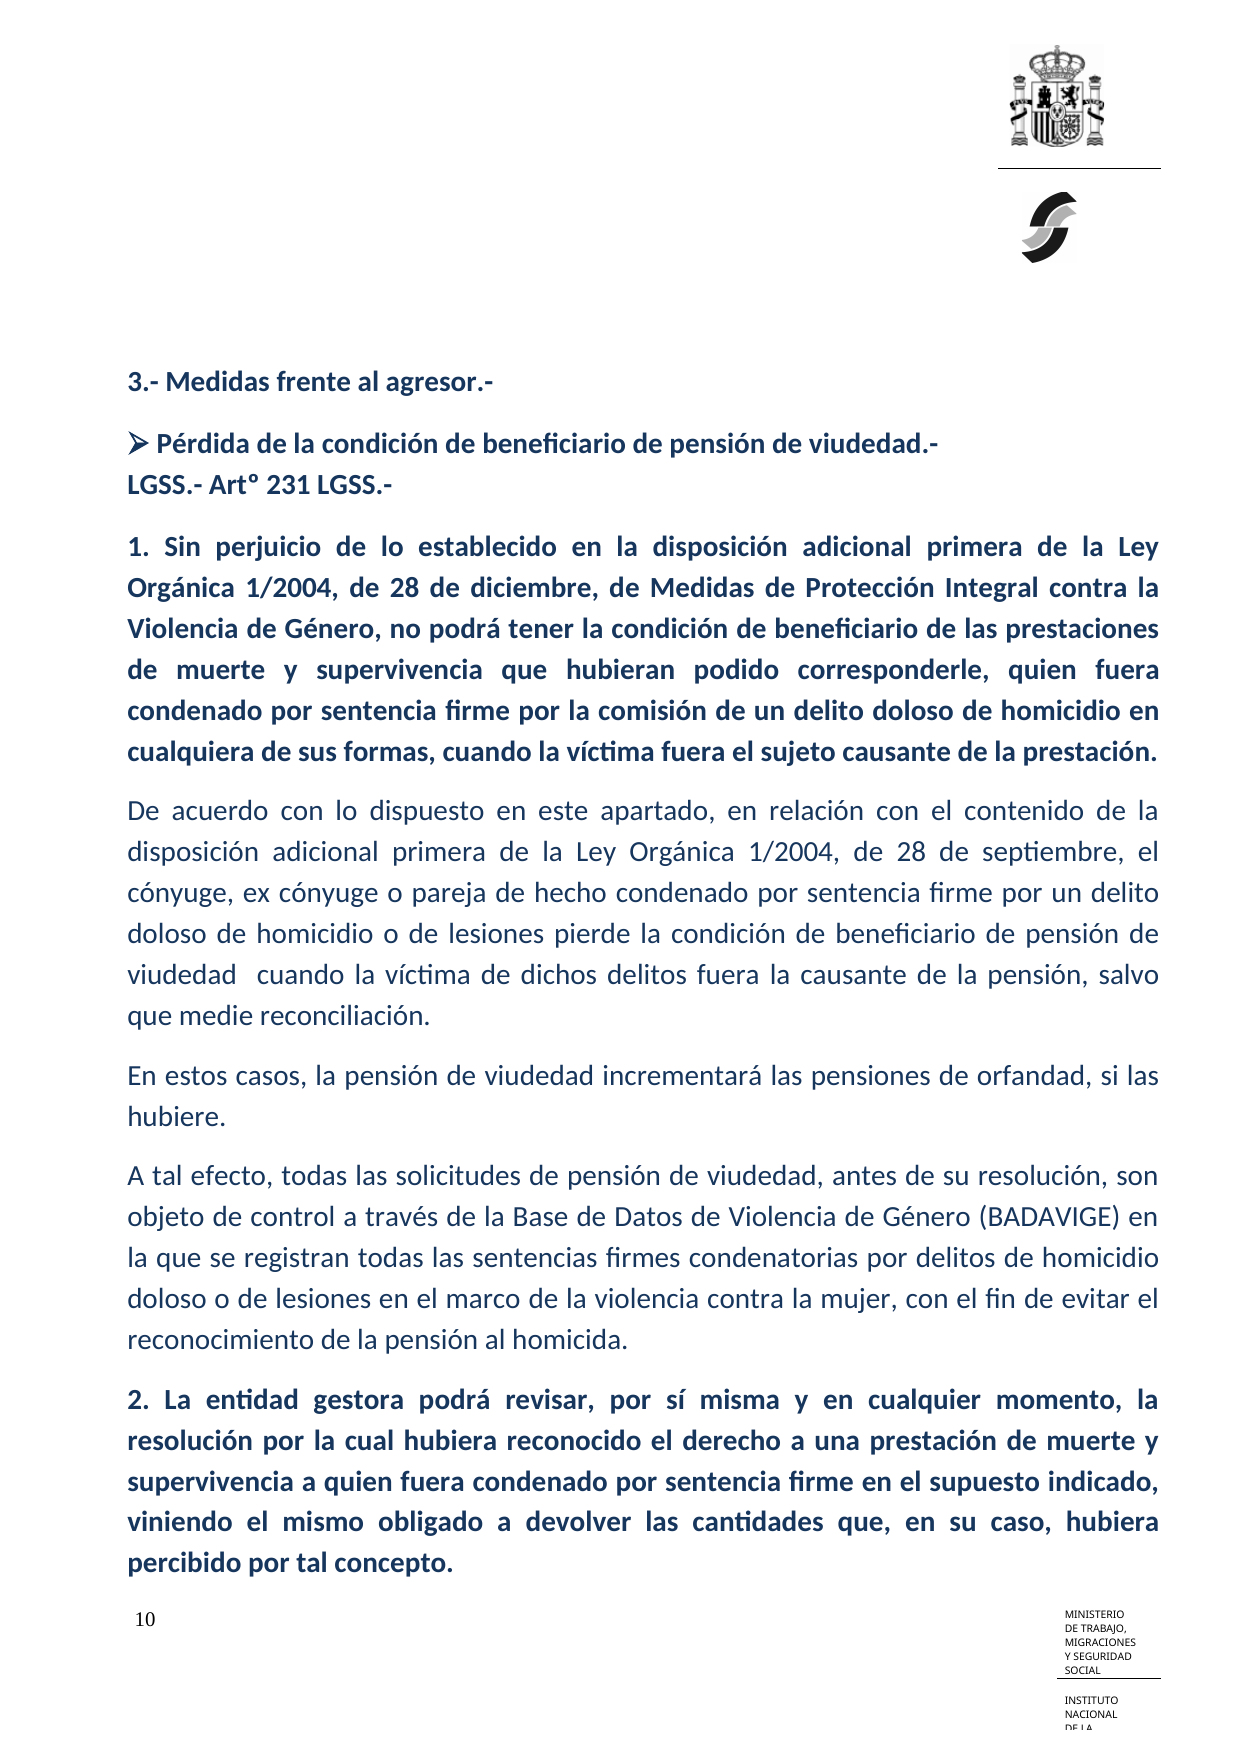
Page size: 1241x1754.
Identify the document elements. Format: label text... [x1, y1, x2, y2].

text De acuerdo con lo dispuesto en este apartado, en relación con el contenido de la disposición adicional primera de la Ley Orgánica 1/2004, de 28 de septiembre, el cónyuge, ex cónyuge o pareja de hecho condenado por sentencia firme por un delito doloso de homicidio o de lesiones pierde la condición de beneficiario de pensión de viudedad cuando la víctima de dichos delitos fuera la causante de la pensión, salvo que medie reconciliación. [127, 792, 1161, 1033]
picture [1021, 192, 1077, 263]
text 2. La entidad gestora podrá revisar, por sí misma y en cualquier momento, la resolución por la cual hubiera reconocido el derecho a una prestación de muerte y supervivencia a quien fuera condenado por sentencia firme en el supuesto indicado, viniendo el mismo obligado a devolver las cantidades que, en su caso, hubiera percibido por tal concepto. [127, 1381, 1161, 1580]
list Pérdida de la condición de beneficiario de pensión de viudedad.- [127, 425, 1161, 461]
text 1. Sin perjuicio de lo establecido en la disposición adicional primera de la Ley Orgánica 1/2004, de 28 de diciembre, de Medidas de Protección Integral contra la Violencia de Género, no podrá tener la condición de beneficiario de las prestaciones de muerte y supervivencia que hubieran podido corresponderle, quien fuera condenado por sentencia firme por la comisión de un delito doloso de homicidio en cualquiera de sus formas, cuando la víctima fuera el sujeto causante de la prestación. [127, 528, 1161, 768]
text En estos casos, la pensión de viudedad incrementará las pensiones de orfandad, si las hubiere. [127, 1057, 1161, 1133]
text 3.- Medidas frente al agresor.- [127, 363, 1161, 399]
text LGSS.- Artº 231 LGSS.- [127, 466, 1161, 502]
text A tal efecto, todas las solicitudes de pensión de viudedad, antes de su resolución, son objeto de control a través de la Base de Datos de Violencia de Género (BADAVIGE) en la que se registran todas las sentencias firmes condenatorias por delitos de homicidio doloso o de lesiones en el marco de la violencia contra la mujer, con el fin de evitar el reconocimiento de la pensión al homicida. [127, 1157, 1161, 1357]
